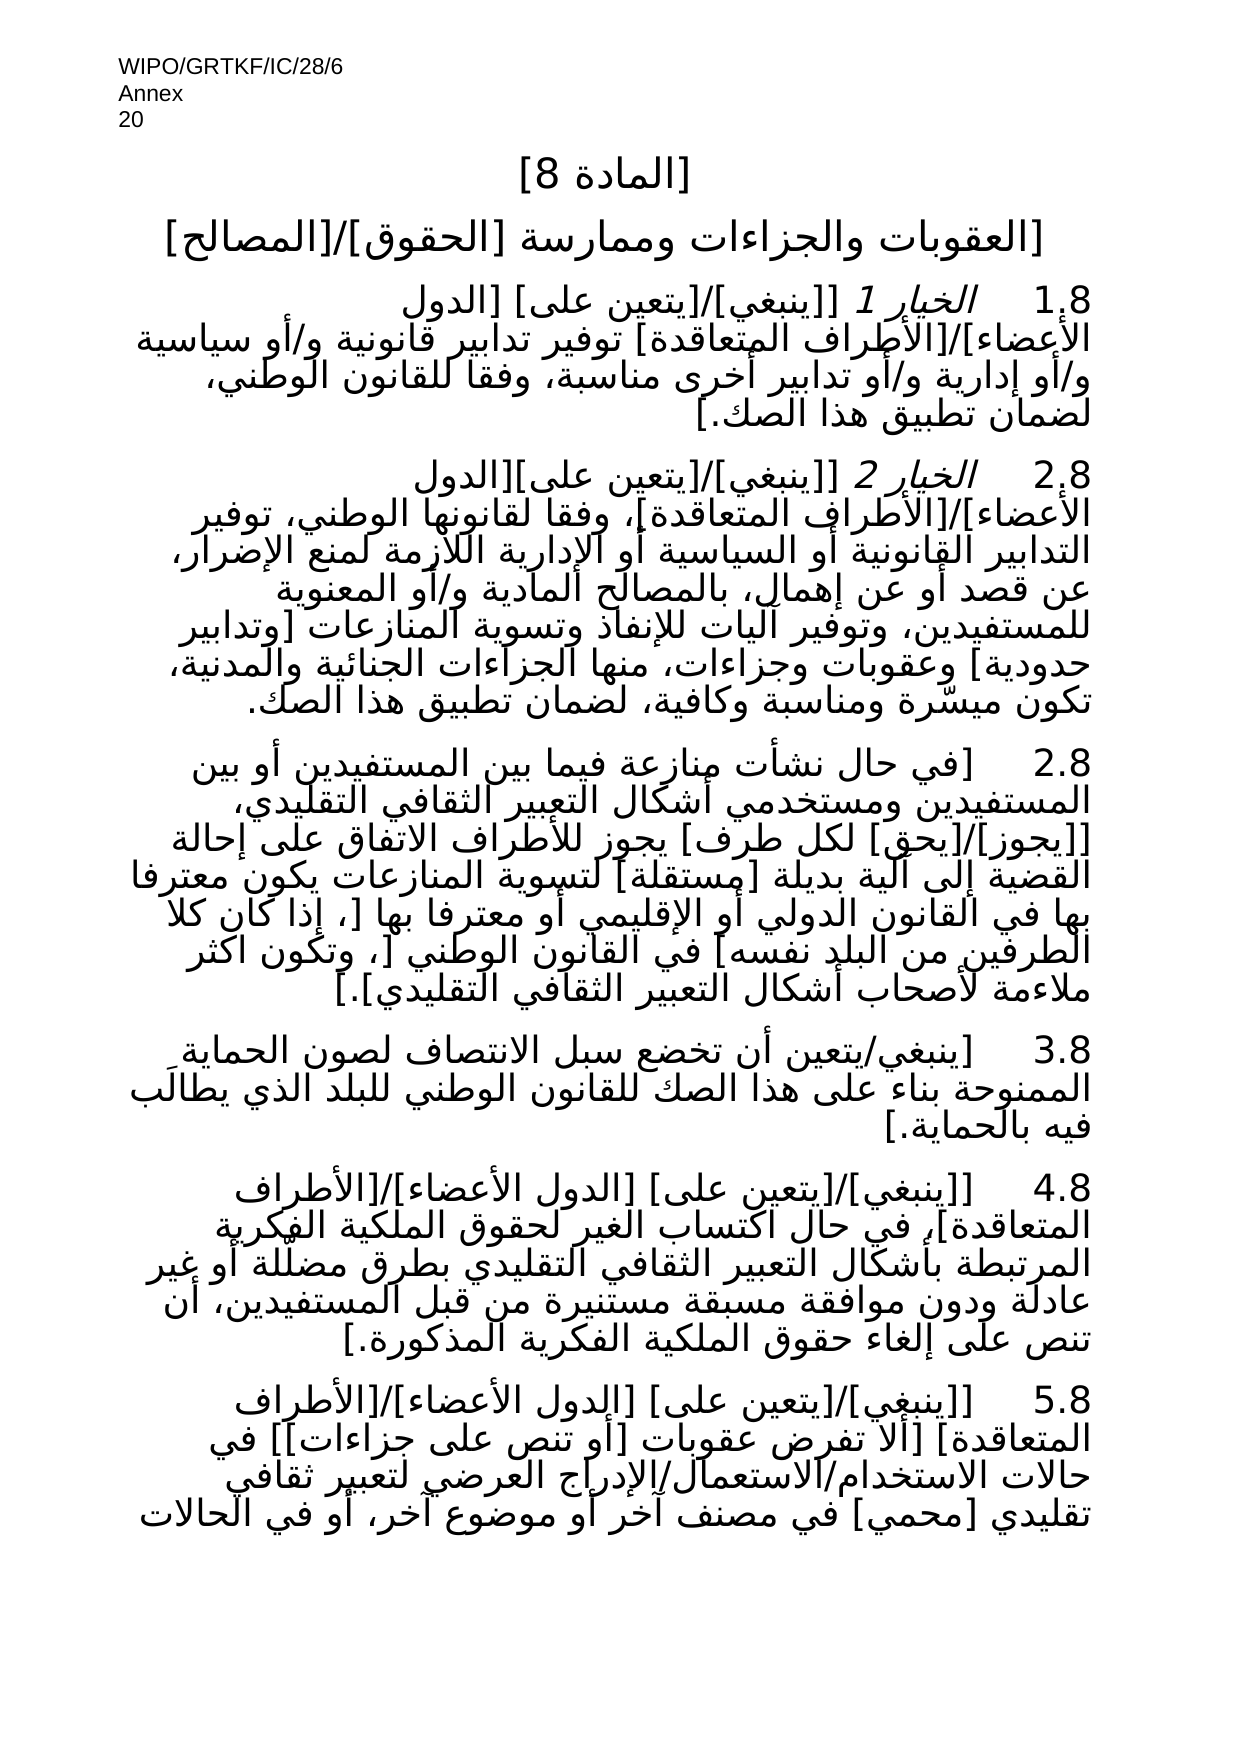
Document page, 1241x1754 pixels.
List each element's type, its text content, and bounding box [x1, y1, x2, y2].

text [العقوبات والجزاءات وممارسة [الحقوق]/[المصالح] [189, 221, 471, 258]
text [العقوبات والجزاءات وممارسة [الحقوق]/[المصالح] [118, 221, 212, 258]
text [العقوبات والجزاءات وممارسة [الحقوق]/[المصالح] [409, 221, 826, 258]
text 4.8 [[ينبغي]/[يتعين على] [الدول الأعضاء]/[الأطراف المتعاقدة]، في حال اكتساب الغير لحقوق الملكية الفكرية المرتبطة بأشكال التعبير الثقافي التقليدي بطرق مضلّلة أو غير عادلة ودون موافقة مسبقة مستنيرة من قبل المستفيدين، أن تنص على إلغاء حقوق الملكية الفكرية المذكورة.] [118, 1171, 1092, 1358]
text 1.8 الخيار 1 [[ينبغي]/[يتعين على] [الدول الأعضاء]/[الأطراف المتعاقدة] توفير تدابير قانونية و/أو سياسية و/أو إدارية و/أو تدابير أخرى مناسبة، وفقا للقانون الوطني، لضمان تطبيق هذا الصك.] [118, 283, 1092, 433]
text [العقوبات والجزاءات وممارسة [الحقوق]/[المصالح] [783, 221, 1009, 258]
text 2.8 الخيار 2 [[ينبغي]/[يتعين على][الدول الأعضاء]/[الأطراف المتعاقدة]، وفقا لقانونها الوطني، توفير التدابير القانونية أو السياسية أو الإدارية اللازمة لمنع الإضرار، عن قصد أو عن إهمال، بالمصالح المادية و/أو المعنوية للمستفيدين، وتوفير آليات للإنفاذ وتسوية المنازعات [وتدابير حدودية] وعقوبات وجزاءات، منها الجزاءات الجنائية والمدنية، تكون ميسّرة ومناسبة وكافية، لضمان تطبيق هذا الصك. [118, 458, 1092, 721]
text [العقوبات والجزاءات وممارسة [الحقوق]/[المصالح] [955, 221, 1092, 258]
text [المادة 8] [118, 158, 1092, 196]
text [118, 1383, 1092, 1533]
text 3.8 [ينبغي/يتعين أن تخضع سبل الانتصاف لصون الحماية الممنوحة بناء على هذا الصك للقانون الوطني للبلد الذي يطالَب فيه بالحماية.] [118, 1033, 1092, 1146]
text 2.8 [في حال نشأت منازعة فيما بين المستفيدين أو بين المستفيدين ومستخدمي أشكال التعبير الثقافي التقليدي، [[يجوز]/[يحق] لكل طرف] يجوز للأطراف الاتفاق على إحالة القضية إلى آلية بديلة [مستقلة] لتسوية المنازعات يكون معترفا بها في القانون الدولي أو الإقليمي أو معترفا بها [، إذا كان كلا الطرفين من البلد نفسه] في القانون الوطني [، وتكون اكثر ملاءمة لأصحاب أشكال التعبير الثقافي التقليدي].] [118, 746, 1092, 1008]
